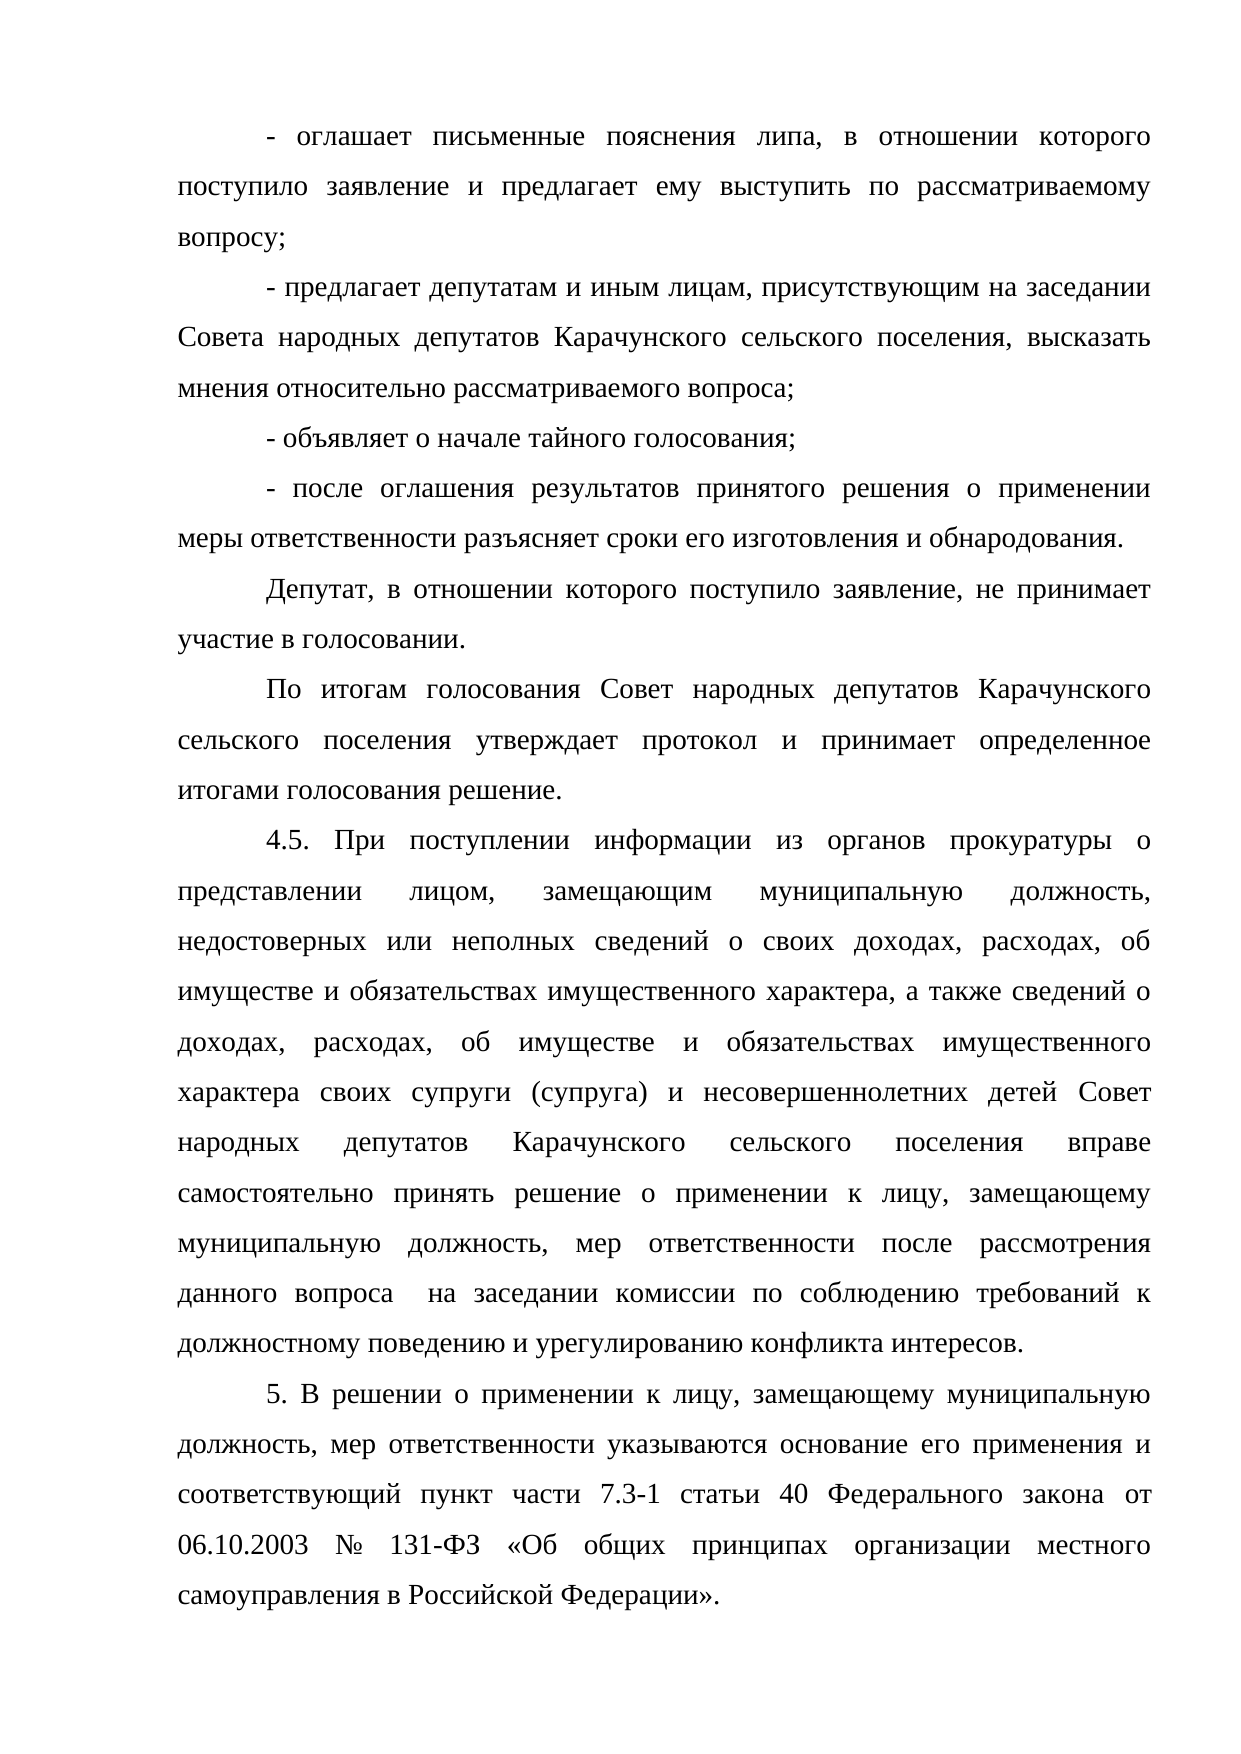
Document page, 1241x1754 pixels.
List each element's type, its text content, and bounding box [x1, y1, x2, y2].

text По итогам голосования Совет народных депутатов Карачунского сельского поселения утверждает протокол и принимает определенное итогами голосования решение. [177, 672, 1152, 806]
text - после оглашения результатов принятого решения о применении меры ответственности разъясняет сроки его изготовления и обнародования. [177, 470, 1152, 554]
text - оглашает письменные пояснения липа, в отношении которого поступило заявление и предлагает ему выступить по рассматриваемому вопросу; [177, 118, 1152, 252]
text 5. В решении о применении к лицу, замещающему муниципальную должность, мер ответственности указываются основание его применения и соответствующий пункт части 7.3-1 статьи 40 Федерального закона от 06.10.2003 № 131-ФЗ «Об общих принципах организации местного самоуправления в Российской Федерации». [177, 1376, 1152, 1611]
text - предлагает депутатам и иным лицам, присутствующим на заседании Совета народных депутатов Карачунского сельского поселения, высказать мнения относительно рассматриваемого вопроса; [177, 269, 1152, 403]
text - объявляет о начале тайного голосования; [177, 420, 1152, 453]
text 4.5. При поступлении информации из органов прокуратуры о представлении лицом, замещающим муниципальную должность, недостоверных или неполных сведений о своих доходах, расходах, об имуществе и обязательствах имущественного характера, а также сведений о доходах, расходах, об имуществе и обязательствах имущественного характера своих супруги (супруга) и несовершеннолетних детей Совет народных депутатов Карачунского сельского поселения вправе самостоятельно принять решение о применении к лицу, замещающему муниципальную должность, мер ответственности после рассмотрения данного вопроса на заседании комиссии по соблюдению требований к должностному поведению и урегулированию конфликта интересов. [177, 822, 1152, 1359]
text Депутат, в отношении которого поступило заявление, не принимает участие в голосовании. [177, 571, 1152, 655]
